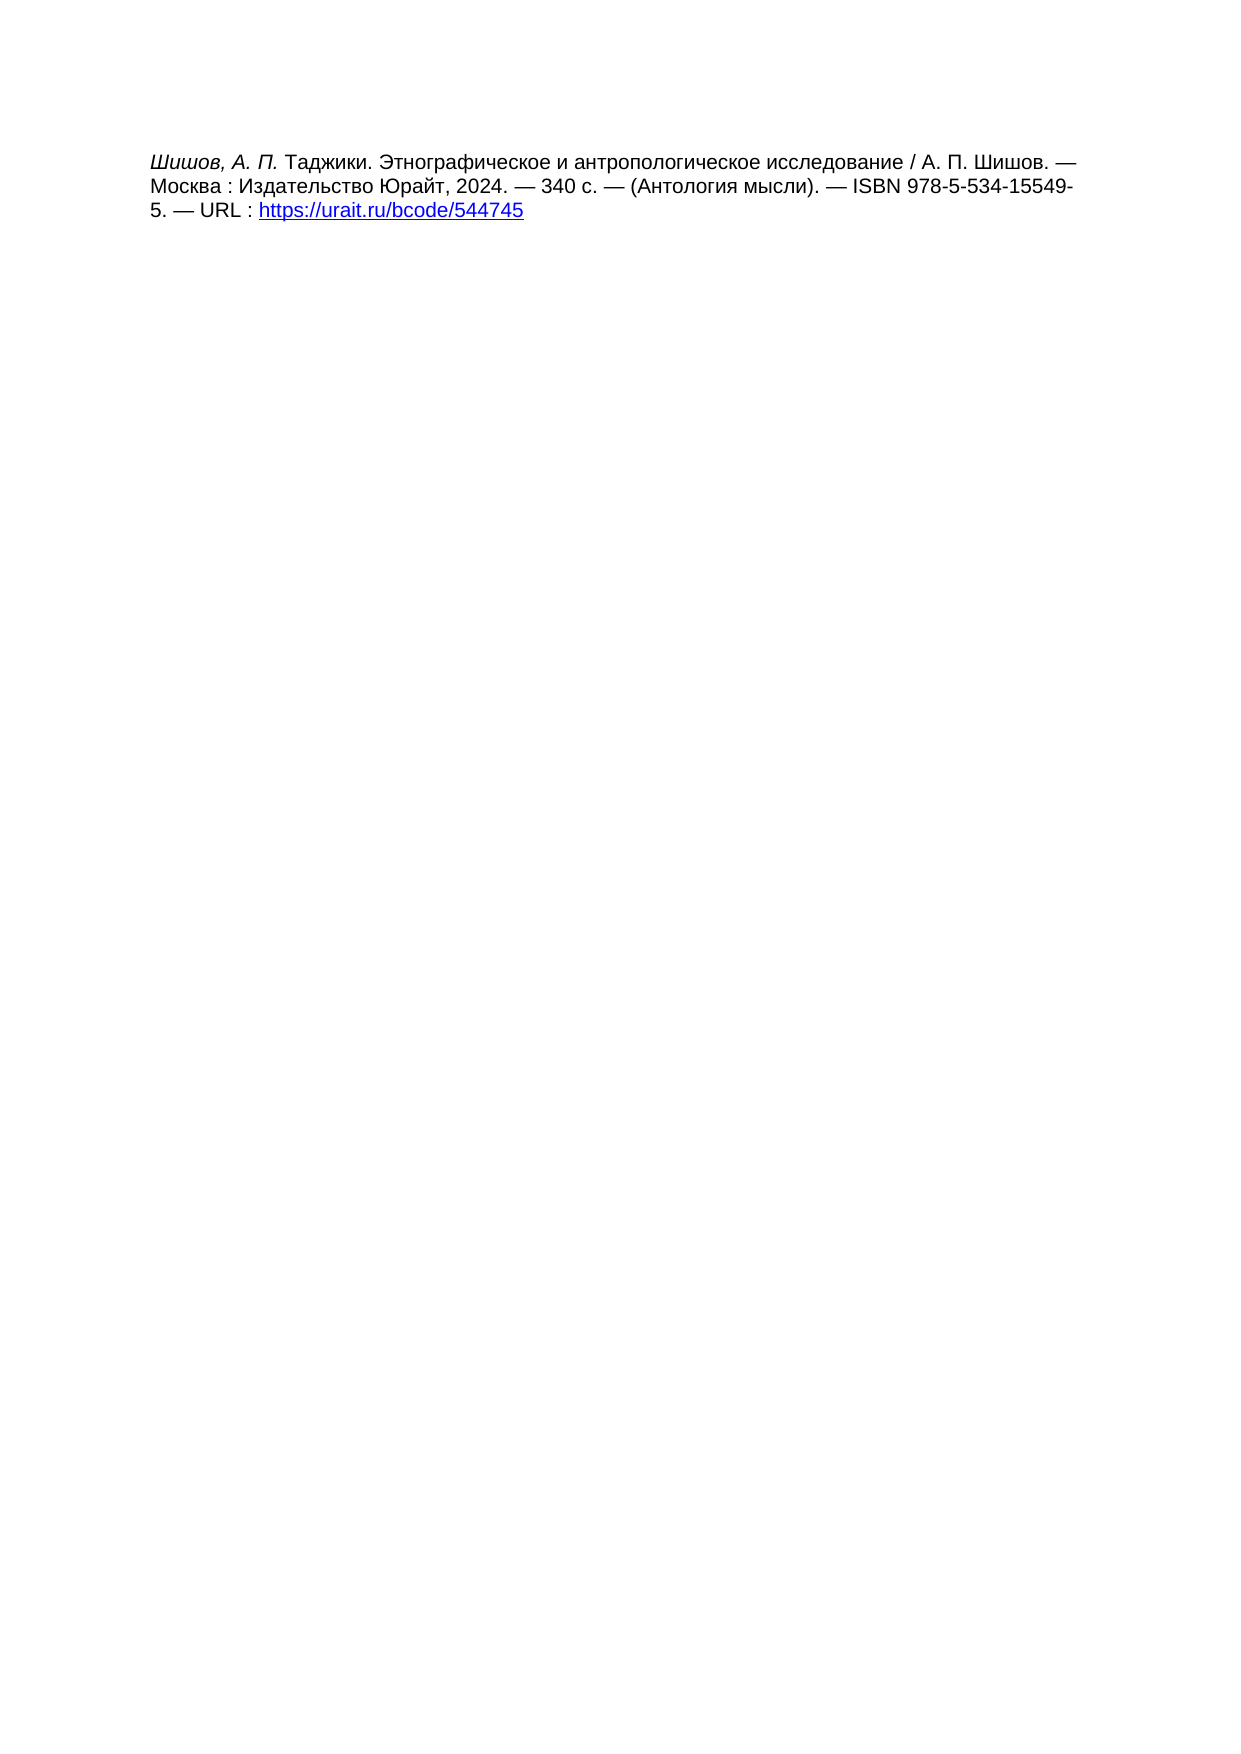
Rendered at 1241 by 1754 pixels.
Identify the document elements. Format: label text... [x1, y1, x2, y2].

text Шишов, А. П. Таджики. Этнографическое и антропологическое исследование / А. П. Шишов. — Москва : Издательство Юрайт, 2024. — 340 с. — (Антология мысли). — ISBN 978-5-534-15549-5. — URL : https://urait.ru/bcode/544745 [150, 150, 1090, 222]
